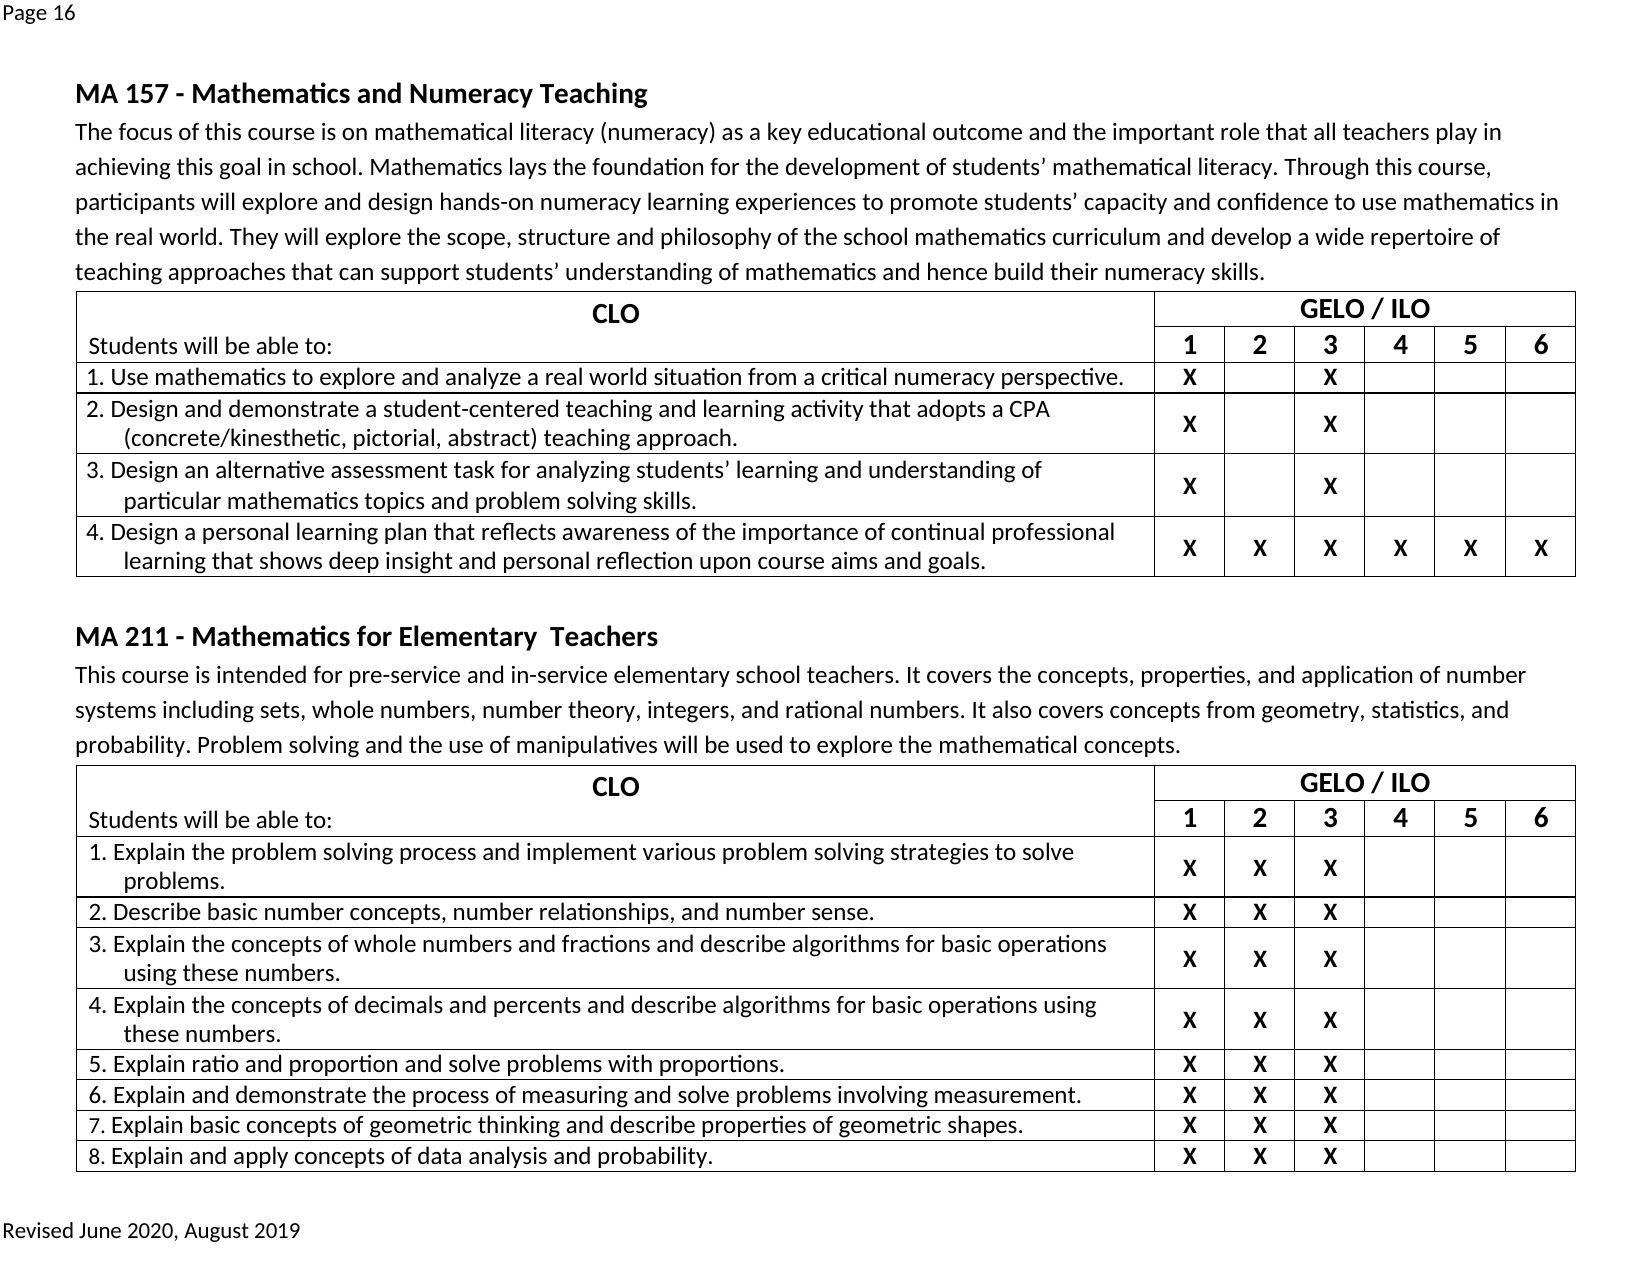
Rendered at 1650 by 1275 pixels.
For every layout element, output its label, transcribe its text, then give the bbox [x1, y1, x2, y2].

table_cell X [1155, 363, 1224, 392]
table_cell X [1506, 517, 1575, 576]
table_cell 4 [1365, 327, 1434, 362]
table_cell [1506, 989, 1575, 1049]
subtitle MA 211 - Mathematics for Elementary Teachers [75, 618, 1589, 654]
table_cell [1365, 394, 1434, 453]
table_cell X [1155, 928, 1224, 988]
table_cell X [1225, 517, 1294, 576]
table_cell 5 [1435, 801, 1505, 836]
table_cell [1506, 837, 1575, 896]
table_cell 7. Explain basic concepts of geometric thinking and describe properties of geometric shapes. [77, 1111, 1154, 1140]
table_cell [1225, 394, 1294, 453]
table_cell [1435, 1080, 1505, 1110]
table_cell X [1155, 1111, 1224, 1140]
table_cell X [1155, 898, 1224, 927]
table_cell [1435, 454, 1505, 516]
table_cell 2. Describe basic number concepts, number relationships, and number sense. [77, 898, 1154, 927]
table_cell [1365, 1111, 1434, 1140]
table_cell X [1225, 898, 1294, 927]
table_cell [1365, 928, 1434, 988]
table_cell [1365, 363, 1434, 392]
table_cell X [1295, 837, 1364, 896]
table_cell X [1155, 837, 1224, 896]
table_cell X [1295, 898, 1364, 927]
table_cell [1225, 363, 1294, 392]
table_cell X [1295, 1141, 1364, 1171]
text The focus of this course is on mathematical literacy (numeracy) as a key educational outcome and the important role that all teachers play in achieving this goal in school. Mathematics lays the foundation for the development of students’ mathematical literacy. Through this course, participants will explore and design hands-on numeracy learning experiences to promote students’ capacity and confidence to use mathematics in the real world. They will explore the scope, structure and philosophy of the school mathematics curriculum and develop a wide repertoire of teaching approaches that can support students’ understanding of mathematics and hence build their numeracy skills. [75, 116, 1563, 286]
table_cell [1435, 837, 1505, 896]
table_cell X [1365, 517, 1434, 576]
table_cell [1506, 898, 1575, 927]
table_cell [1435, 363, 1505, 392]
table_cell 8. Explain and apply concepts of data analysis and probability. [77, 1141, 1154, 1171]
table_cell X [1155, 454, 1224, 516]
table_cell X [1225, 1050, 1294, 1079]
table_header GELO / ILO [1155, 766, 1575, 800]
table_cell [1435, 928, 1505, 988]
table_cell X [1155, 1050, 1224, 1079]
table_cell X [1295, 454, 1364, 516]
table_cell [1435, 1141, 1505, 1171]
table_cell [1506, 1050, 1575, 1079]
table_cell X [1225, 1080, 1294, 1110]
table_cell 5. Explain ratio and proportion and solve problems with proportions. [77, 1050, 1154, 1079]
table_cell [1365, 1080, 1434, 1110]
table_cell 6 [1506, 327, 1575, 362]
table_cell X [1295, 394, 1364, 453]
table_cell X [1295, 363, 1364, 392]
table_cell 3 [1295, 801, 1364, 836]
table_cell X [1225, 1141, 1294, 1171]
table_cell [1506, 928, 1575, 988]
table_cell 4. Explain the concepts of decimals and percents and describe algorithms for basic operations using these numbers. [77, 989, 1154, 1049]
subtitle MA 157 - Mathematics and Numeracy Teaching [75, 75, 1589, 111]
table_cell X [1295, 928, 1364, 988]
table_cell X [1225, 928, 1294, 988]
table_cell [1365, 1141, 1434, 1171]
table_cell [1506, 1080, 1575, 1110]
table_cell [1506, 1141, 1575, 1171]
table_cell 4 [1365, 801, 1434, 836]
table_cell [1365, 837, 1434, 896]
table_cell 2 [1225, 327, 1294, 362]
table_cell [1435, 1111, 1505, 1140]
table_cell [1365, 454, 1434, 516]
table_cell [1435, 898, 1505, 927]
table_cell [1435, 394, 1505, 453]
table_cell 1. Use mathematics to explore and analyze a real world situation from a critical numeracy perspective. [77, 363, 1154, 392]
table_cell X [1295, 517, 1364, 576]
table_cell [1506, 394, 1575, 453]
table_cell X [1155, 394, 1224, 453]
table_cell X [1225, 837, 1294, 896]
table_cell X [1295, 989, 1364, 1049]
table_cell 4. Design a personal learning plan that reflects awareness of the importance of continual professional learning that shows deep insight and personal reflection upon course aims and goals. [77, 517, 1154, 576]
table_cell [1435, 989, 1505, 1049]
table_cell [1506, 454, 1575, 516]
table_cell 1 [1155, 327, 1224, 362]
table_cell X [1155, 1080, 1224, 1110]
table_header CLO Students will be able to: [77, 292, 1154, 362]
table_cell [1365, 1050, 1434, 1079]
table_cell 6. Explain and demonstrate the process of measuring and solve problems involving measurement. [77, 1080, 1154, 1110]
table_cell 3. Explain the concepts of whole numbers and fractions and describe algorithms for basic operations using these numbers. [77, 928, 1154, 988]
table_cell 2. Design and demonstrate a student-centered teaching and learning activity that adopts a CPA (concrete/kinesthetic, pictorial, abstract) teaching approach. [77, 394, 1154, 453]
table_cell 1 [1155, 801, 1224, 836]
table_cell 1. Explain the problem solving process and implement various problem solving strategies to solve problems. [77, 837, 1154, 896]
table_cell X [1225, 1111, 1294, 1140]
table_cell X [1225, 989, 1294, 1049]
table_cell [1506, 363, 1575, 392]
table_cell 5 [1435, 327, 1505, 362]
table_cell 3. Design an alternative assessment task for analyzing students’ learning and understanding of particular mathematics topics and problem solving skills. [77, 454, 1154, 516]
table_cell X [1155, 989, 1224, 1049]
table_cell [1435, 1050, 1505, 1079]
table_cell X [1295, 1050, 1364, 1079]
table_cell [1225, 454, 1294, 516]
table_cell 6 [1506, 801, 1575, 836]
table_cell 2 [1225, 801, 1294, 836]
table_cell X [1155, 1141, 1224, 1171]
table_cell X [1295, 1111, 1364, 1140]
table_cell 3 [1295, 327, 1364, 362]
table_cell [1365, 898, 1434, 927]
table_header CLO Students will be able to: [77, 766, 1154, 836]
table_cell X [1435, 517, 1505, 576]
table_cell [1365, 989, 1434, 1049]
table_cell X [1155, 517, 1224, 576]
table_cell X [1295, 1080, 1364, 1110]
text This course is intended for pre-service and in-service elementary school teachers. It covers the concepts, properties, and application of number systems including sets, whole numbers, number theory, integers, and rational numbers. It also covers concepts from geometry, statistics, and probability. Problem solving and the use of manipulatives will be used to explore the mathematical concepts. [75, 659, 1589, 760]
table_header GELO / ILO [1155, 292, 1575, 326]
table_cell [1506, 1111, 1575, 1140]
